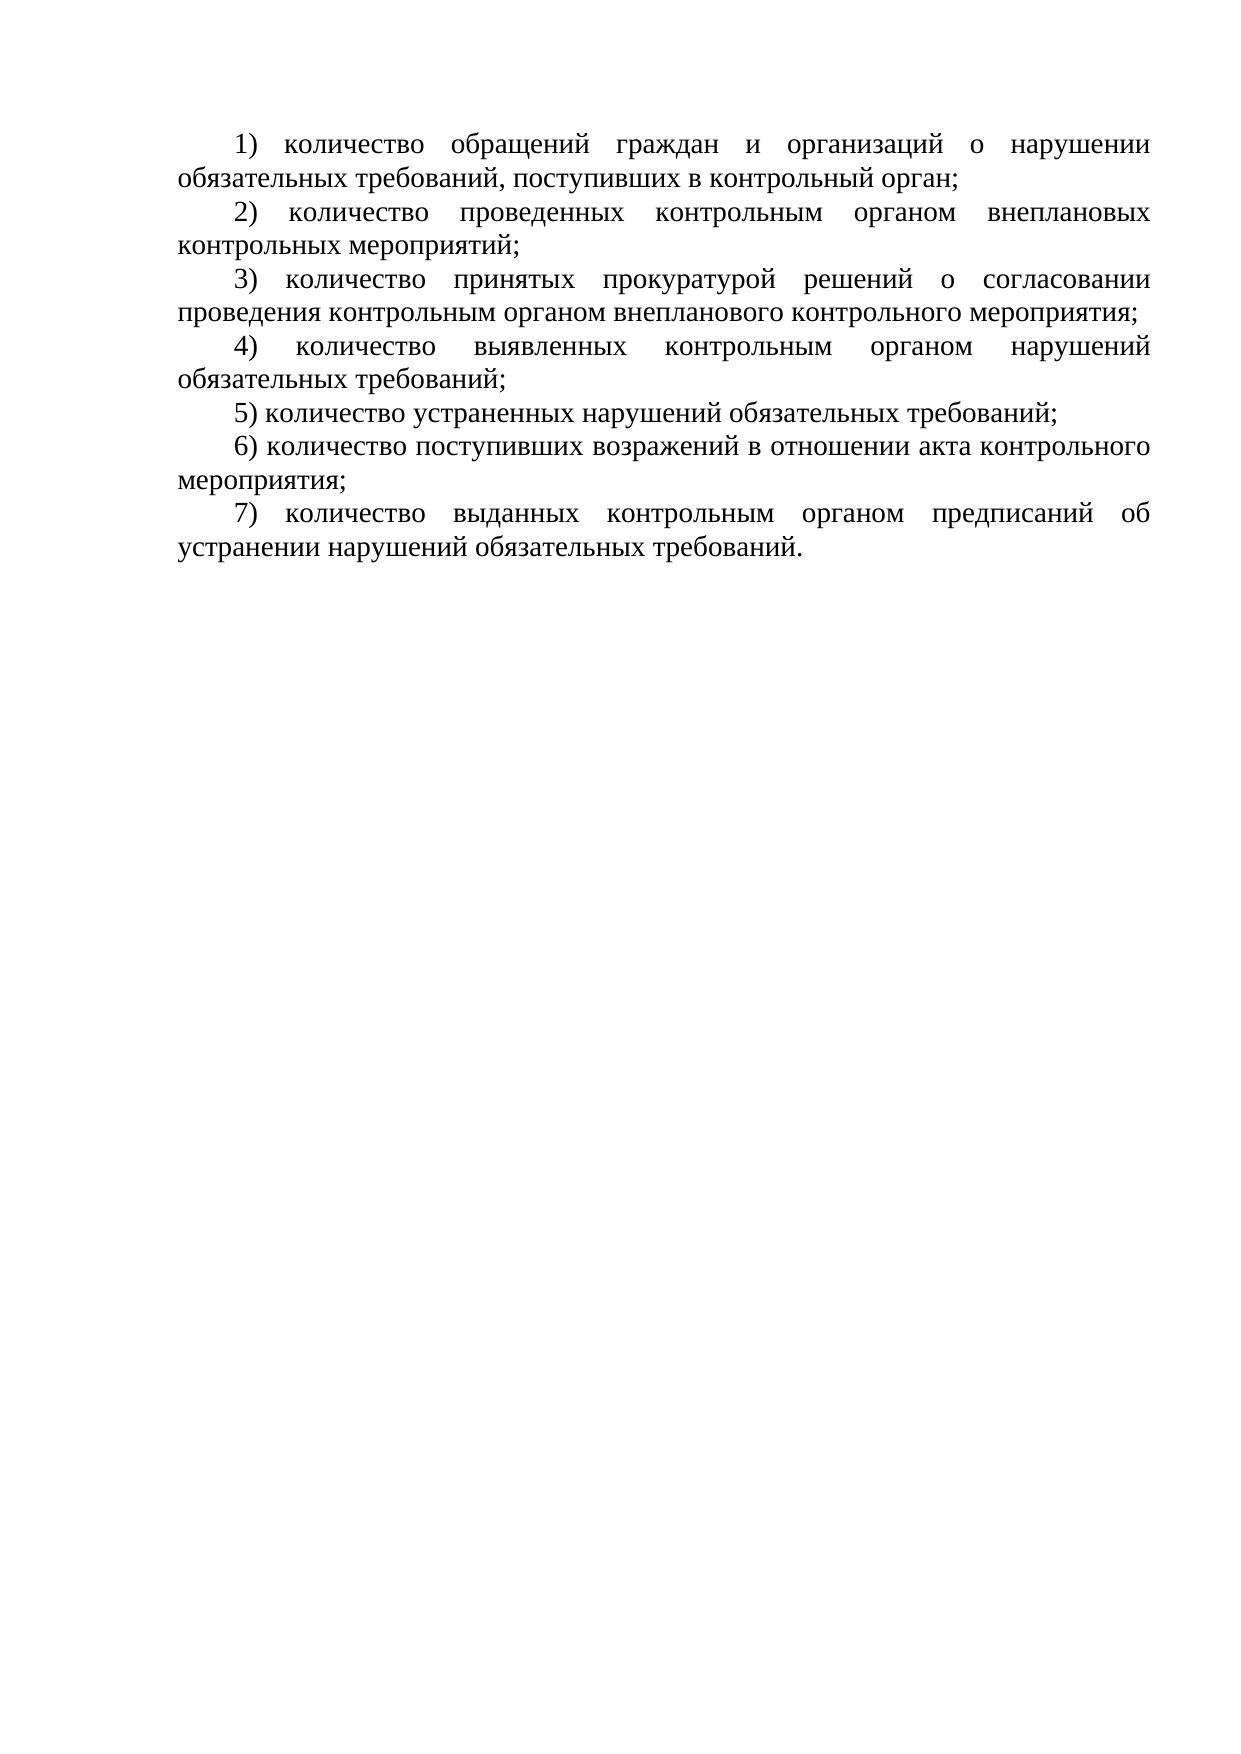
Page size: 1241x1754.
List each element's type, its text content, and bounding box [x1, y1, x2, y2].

text 2) количество проведенных контрольным органом внеплановых контрольных мероприятий; [177, 194, 1152, 261]
text 3) количество принятых прокуратурой решений о согласовании проведения контрольным органом внепланового контрольного мероприятия; [177, 261, 1152, 328]
text 5) количество устраненных нарушений обязательных требований; [177, 395, 1152, 428]
text 6) количество поступивших возражений в отношении акта контрольного мероприятия; [177, 428, 1152, 496]
text 4) количество выявленных контрольным органом нарушений обязательных требований; [177, 328, 1152, 395]
text 1) количество обращений граждан и организаций о нарушении обязательных требований, поступивших в контрольный орган; [177, 127, 1152, 194]
text 7) количество выданных контрольным органом предписаний об устранении нарушений обязательных требований. [177, 496, 1152, 563]
